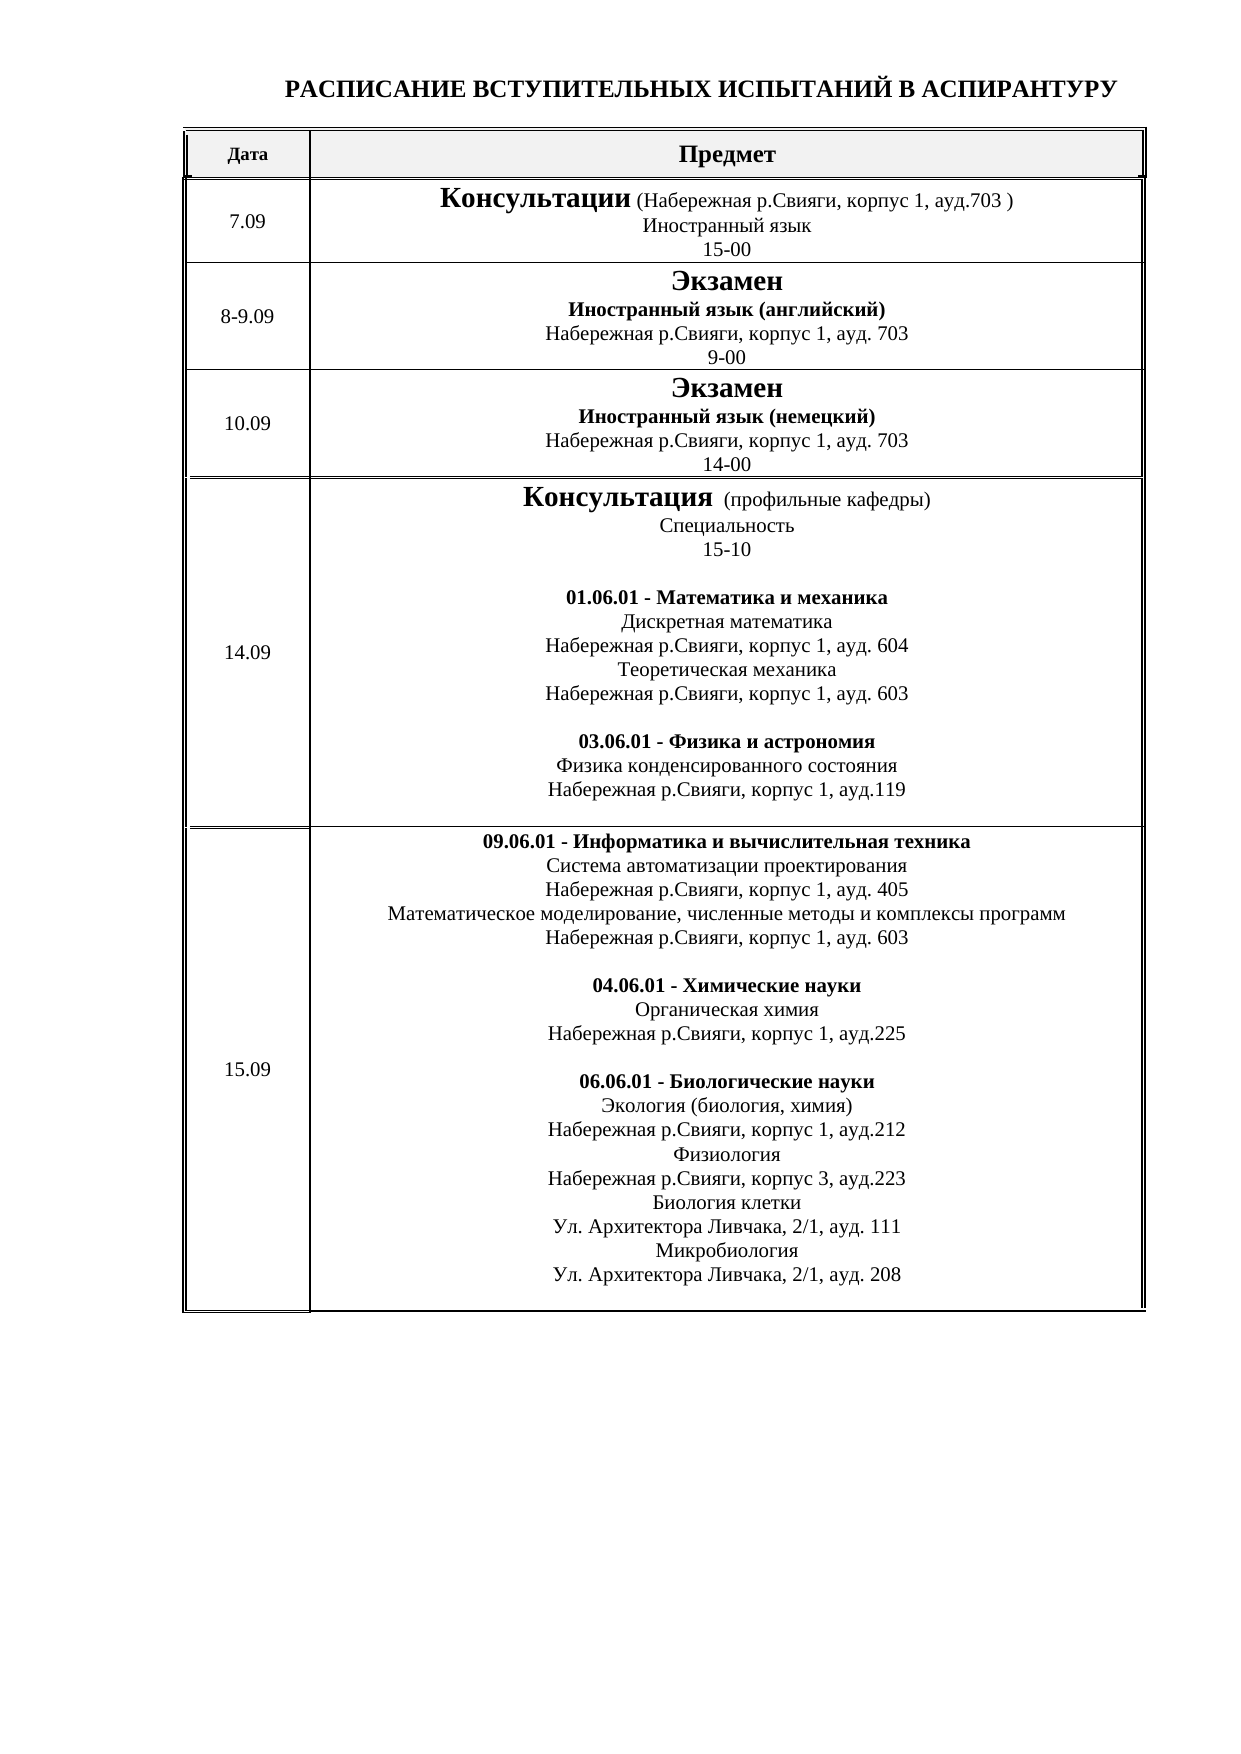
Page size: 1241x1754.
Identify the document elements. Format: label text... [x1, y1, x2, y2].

table_cell Экзамен Иностранный язык (английский) Набережная р.Свияги, корпус 1, ауд. 703 9-00 [311, 263, 1141, 369]
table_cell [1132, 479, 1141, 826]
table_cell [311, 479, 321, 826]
table_cell Консультации (Набережная р.Свияги, корпус 1, ауд.703 ) Иностранный язык 15-00 [311, 180, 1141, 261]
subtitle РАСПИСАНИЕ ВСТУПИТЕЛЬНЫХ ИСПЫТАНИЙ В АСПИРАНТУРУ [251, 74, 1152, 103]
table_cell 10.09 [187, 370, 309, 476]
table_cell Экзамен Иностранный язык (немецкий) Набережная р.Свияги, корпус 1, ауд. 703 14-00 [311, 370, 1141, 476]
table_cell 09.06.01 - Информатика и вычислительная техника Система автоматизации проектирования Набережная р.Свияги, корпус 1, ауд. 405 Математическое моделирование, численные методы и комплексы программ Набережная р.Свияги, корпус 1, ауд. 603 04.06.01 - Химические науки Органическая химия Набережная р.Свияги, корпус 1, ауд.225 06.06.01 - Биологические науки Экология (биология, химия) Набережная р.Свияги, корпус 1, ауд.212 Физиология Набережная р.Свияги, корпус 3, ауд.223 Биология клетки Ул. Архитектора Ливчака, 2/1, ауд. 111 Микробиология Ул. Архитектора Ливчака, 2/1, ауд. 208 [311, 827, 1143, 1310]
table_header Дата [185, 128, 310, 177]
table_cell 8-9.09 [187, 263, 309, 369]
table_cell 14.09 [185, 476, 309, 826]
table_cell 15.09 [187, 826, 309, 1310]
table_header Предмет [311, 131, 1142, 177]
table_cell 7.09 [187, 180, 309, 261]
